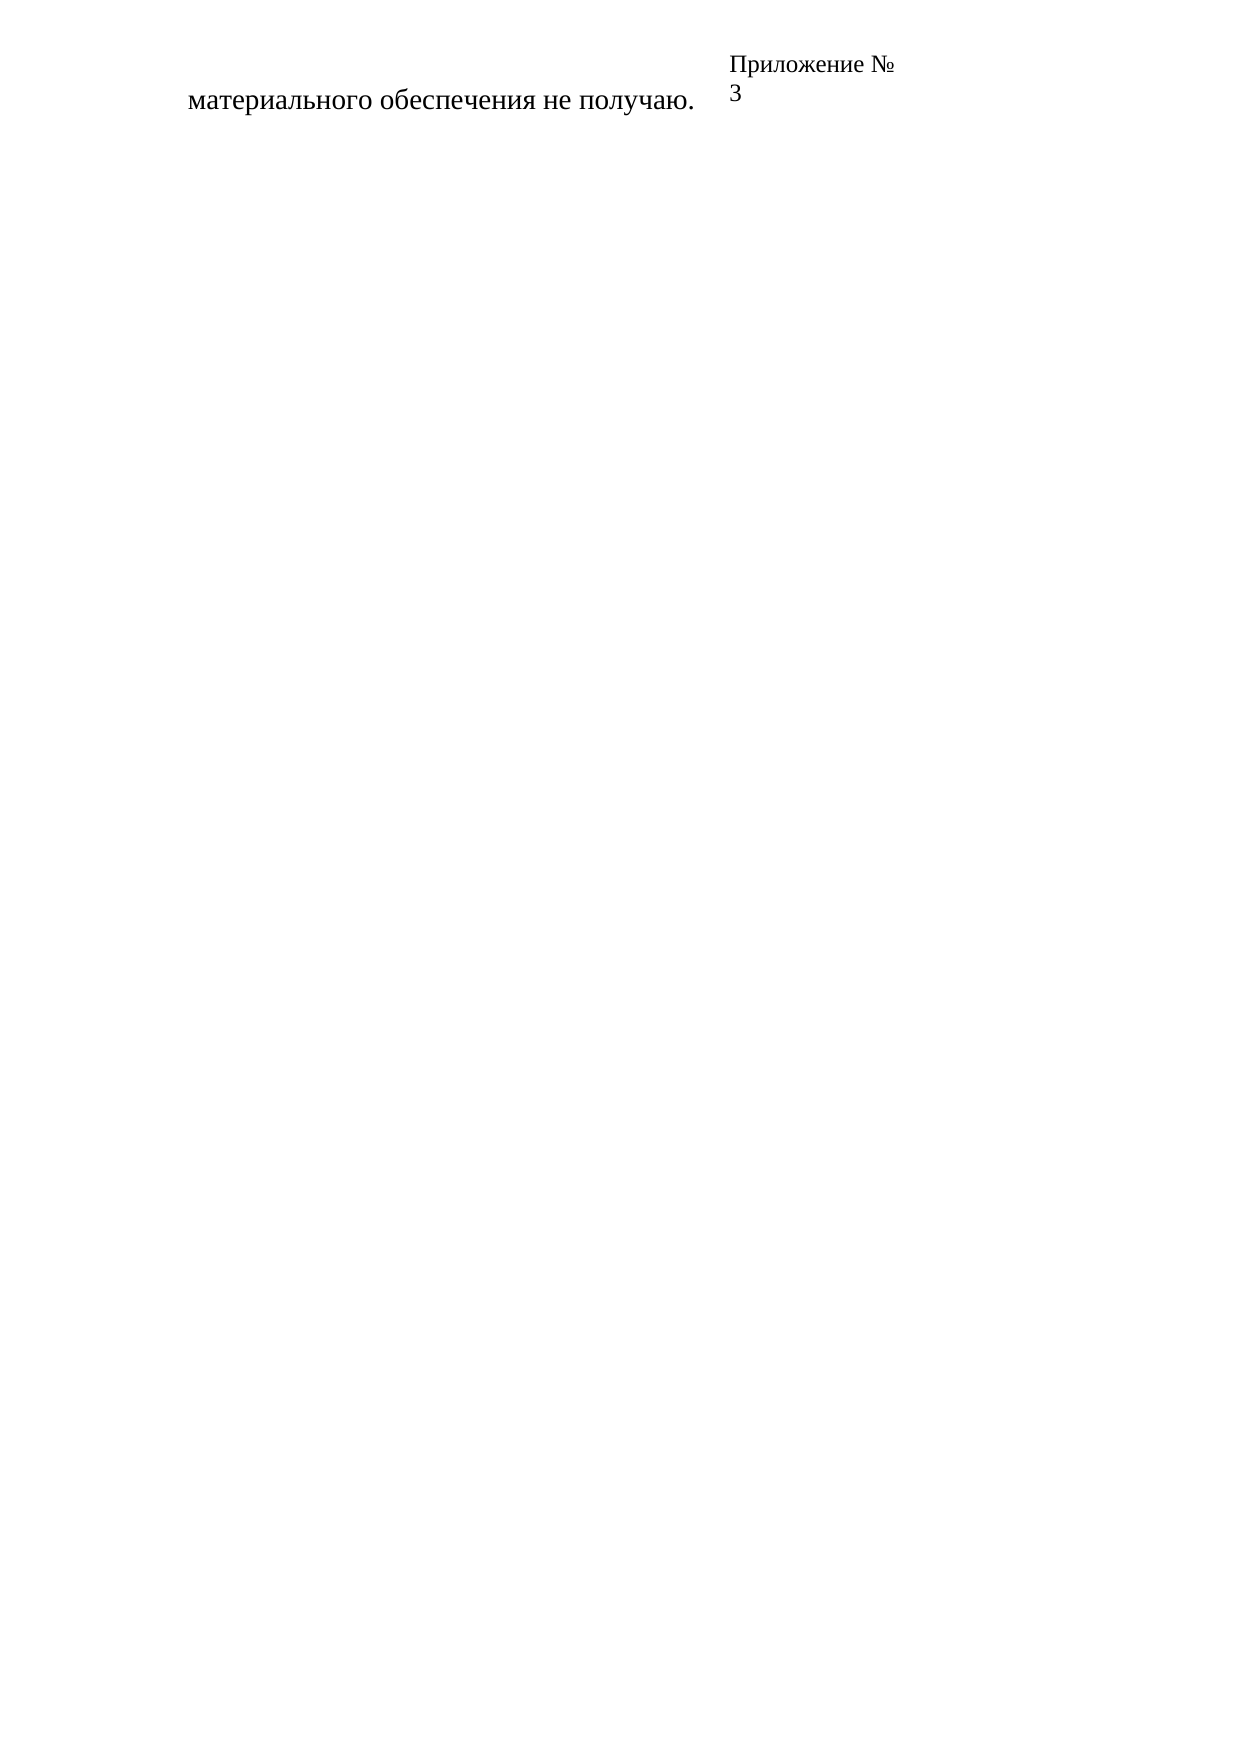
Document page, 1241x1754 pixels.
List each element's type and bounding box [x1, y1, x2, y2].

text [188, 82, 1173, 116]
